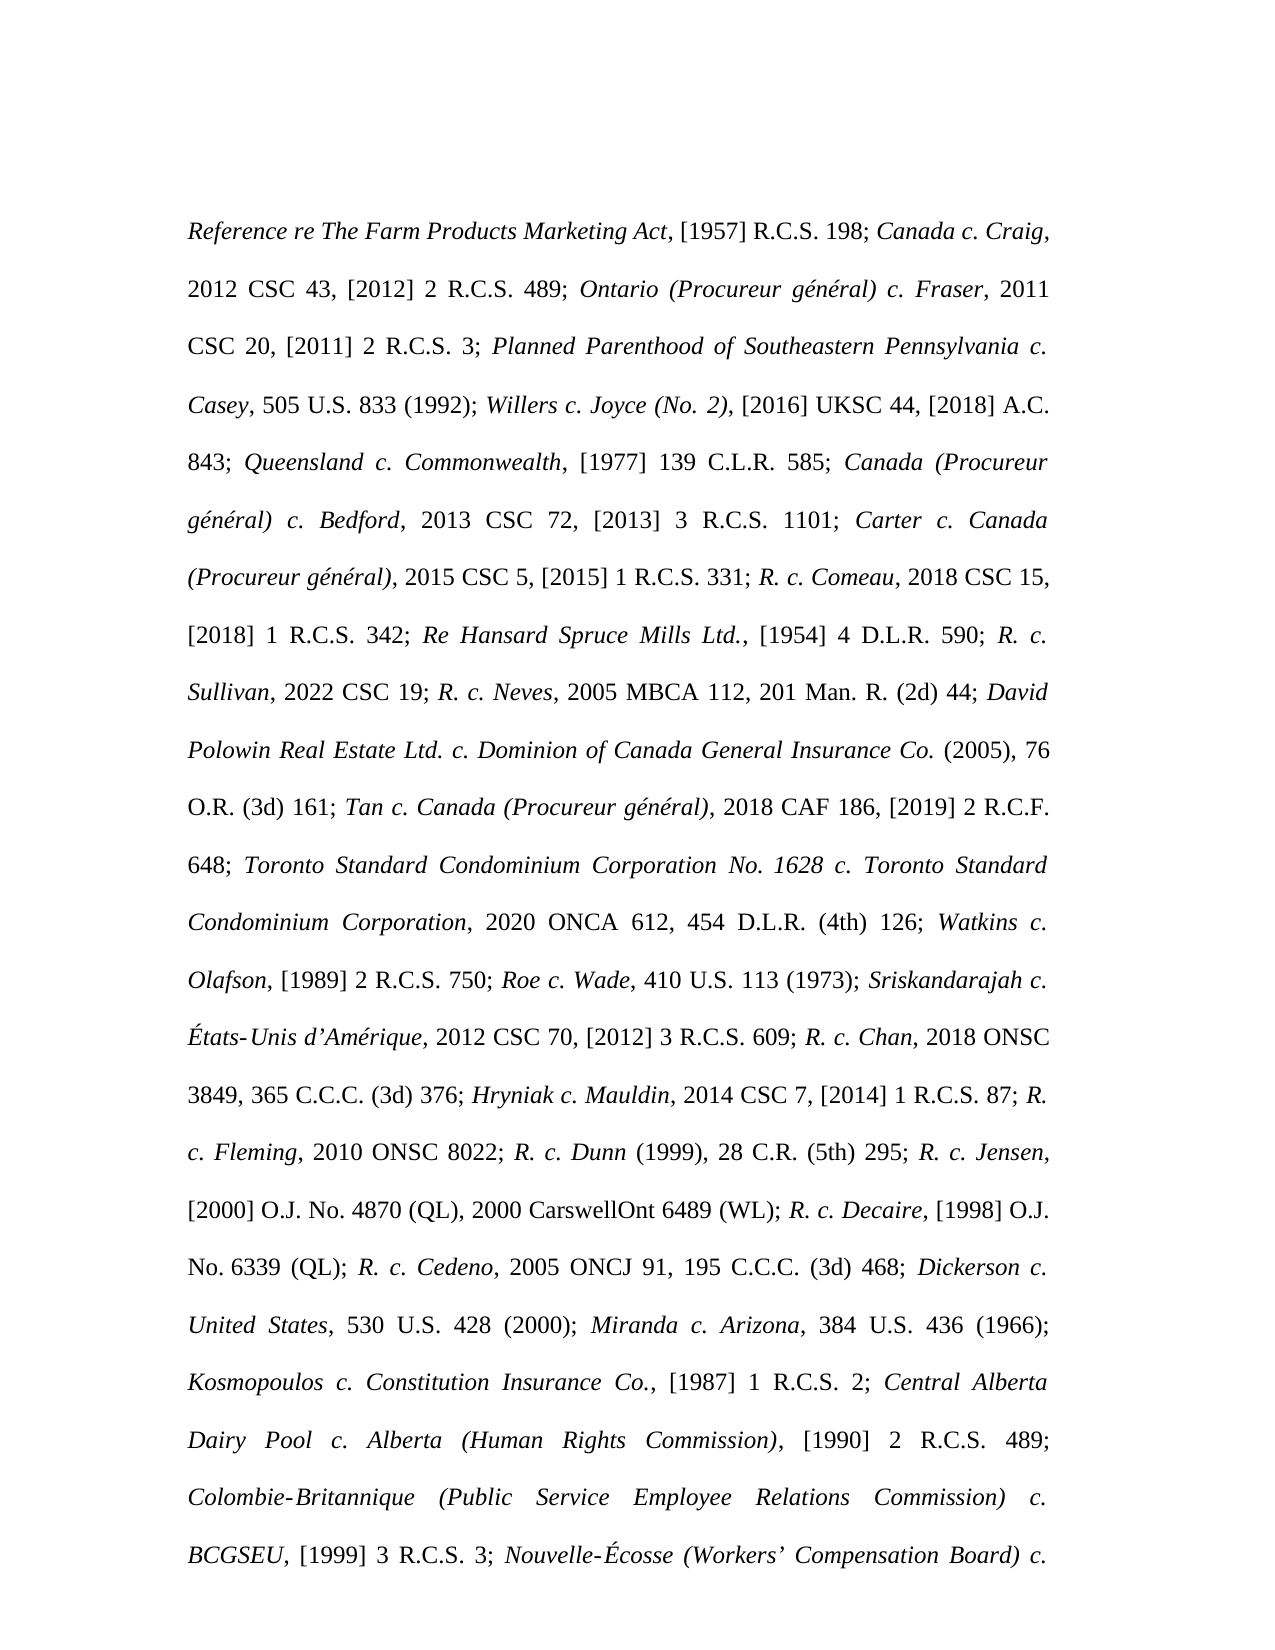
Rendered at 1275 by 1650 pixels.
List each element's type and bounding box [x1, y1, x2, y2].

text [187, 216, 1050, 1568]
